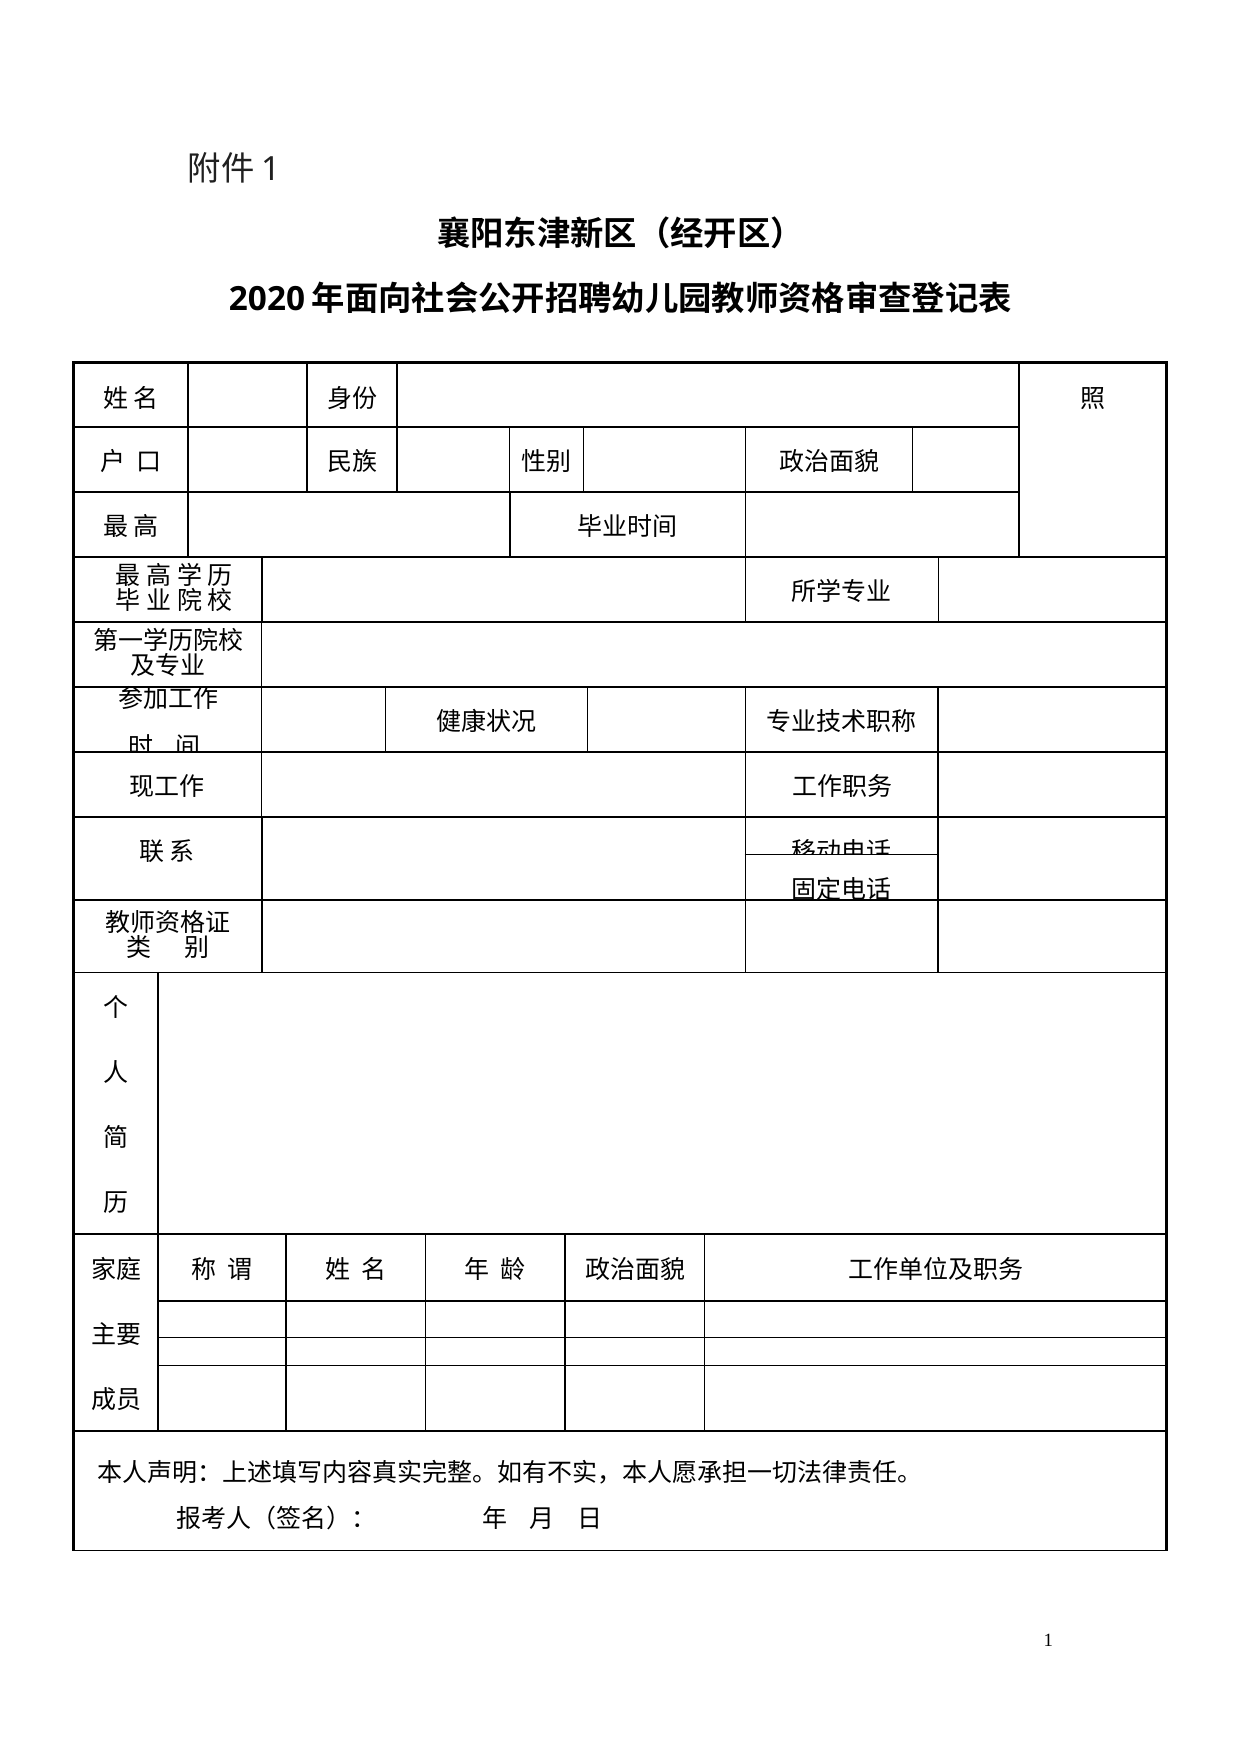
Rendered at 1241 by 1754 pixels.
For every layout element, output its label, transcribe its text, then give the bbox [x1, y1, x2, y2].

table_cell 最 高 学 历 毕 业 院 校 [75, 558, 261, 621]
table_cell [189, 428, 306, 491]
table_cell [426, 1302, 564, 1336]
table_cell 年 龄 [426, 1235, 564, 1300]
table_cell 参加工作 时 间 [75, 688, 261, 751]
table_cell 政治面貌 [746, 428, 912, 491]
table_cell [159, 1366, 285, 1430]
table_cell 联 系 地 址 [75, 818, 261, 899]
table_cell [566, 1338, 704, 1364]
table_cell [287, 1366, 425, 1430]
table_cell [159, 973, 1165, 1233]
table_cell [705, 1338, 1165, 1364]
table_cell 个 人 简 历 [75, 973, 157, 1233]
table_cell 所学专业 [746, 558, 938, 621]
table_cell 称 谓 [159, 1235, 285, 1300]
table_header [189, 364, 306, 426]
table_cell 户 口 所在地 [75, 428, 187, 491]
table_cell 移动电话 [746, 818, 937, 853]
table_cell [159, 1302, 285, 1336]
table_cell [939, 688, 1165, 751]
table_cell 本人声明：上述填写内容真实完整。如有不实，本人愿承担一切法律责任。 报考人（签名）： 年 月 日 [75, 1432, 1165, 1549]
table_header 身份 证号 [308, 364, 396, 426]
table_cell [588, 688, 745, 751]
table_cell 工作单位及职务 [705, 1235, 1165, 1300]
table_cell [287, 1302, 425, 1336]
table_cell [287, 1338, 425, 1364]
table_cell [263, 818, 745, 899]
table_cell [746, 901, 937, 972]
table_cell [939, 901, 1165, 972]
table_cell 姓 名 [287, 1235, 425, 1300]
table_cell [939, 558, 1165, 621]
table_cell 民族 [308, 428, 396, 491]
table_cell [939, 753, 1165, 816]
table_cell [705, 1366, 1165, 1430]
table_cell [746, 493, 1018, 556]
table_cell 家庭主要成员 [75, 1235, 157, 1430]
text 襄阳东津新区（经开区） [187, 198, 1053, 263]
table_cell [939, 818, 1165, 899]
table_cell [426, 1338, 564, 1364]
table_cell [913, 428, 1018, 491]
table_cell [566, 1366, 704, 1430]
table_cell 政治面貌 [566, 1235, 704, 1300]
table_cell 性别 [510, 428, 583, 491]
table_cell [262, 623, 1165, 686]
table_cell [262, 688, 385, 751]
table_cell [426, 1366, 564, 1430]
table_cell [262, 753, 745, 816]
table_cell [398, 428, 509, 491]
table_cell [705, 1302, 1165, 1336]
table_header 照 片 [1020, 364, 1165, 556]
table_cell [263, 901, 745, 972]
table_cell 现工作 单 位 [75, 753, 261, 816]
table_cell [159, 1338, 285, 1364]
table_header 姓 名 [75, 364, 187, 426]
table_cell 工作职务 [746, 753, 937, 816]
table_cell [189, 493, 509, 556]
table_cell [584, 428, 745, 491]
table_cell [263, 558, 745, 621]
text 附件1 [187, 133, 1053, 198]
table_cell 固定电话 [746, 855, 937, 899]
table_cell 第一学历院校 及专业 [75, 623, 261, 686]
table_cell 专业技术职称 [746, 688, 937, 751]
table_cell [566, 1302, 704, 1336]
table_cell 毕业时间 [511, 493, 745, 556]
table_header [398, 364, 1018, 426]
table_cell 最 高 学 历 [75, 493, 187, 556]
text 2020年面向社会公开招聘幼儿园教师资格审查登记表 [187, 263, 1053, 328]
table_cell 教师资格证 类 别 [75, 901, 261, 972]
table_cell 健康状况 [386, 688, 587, 751]
